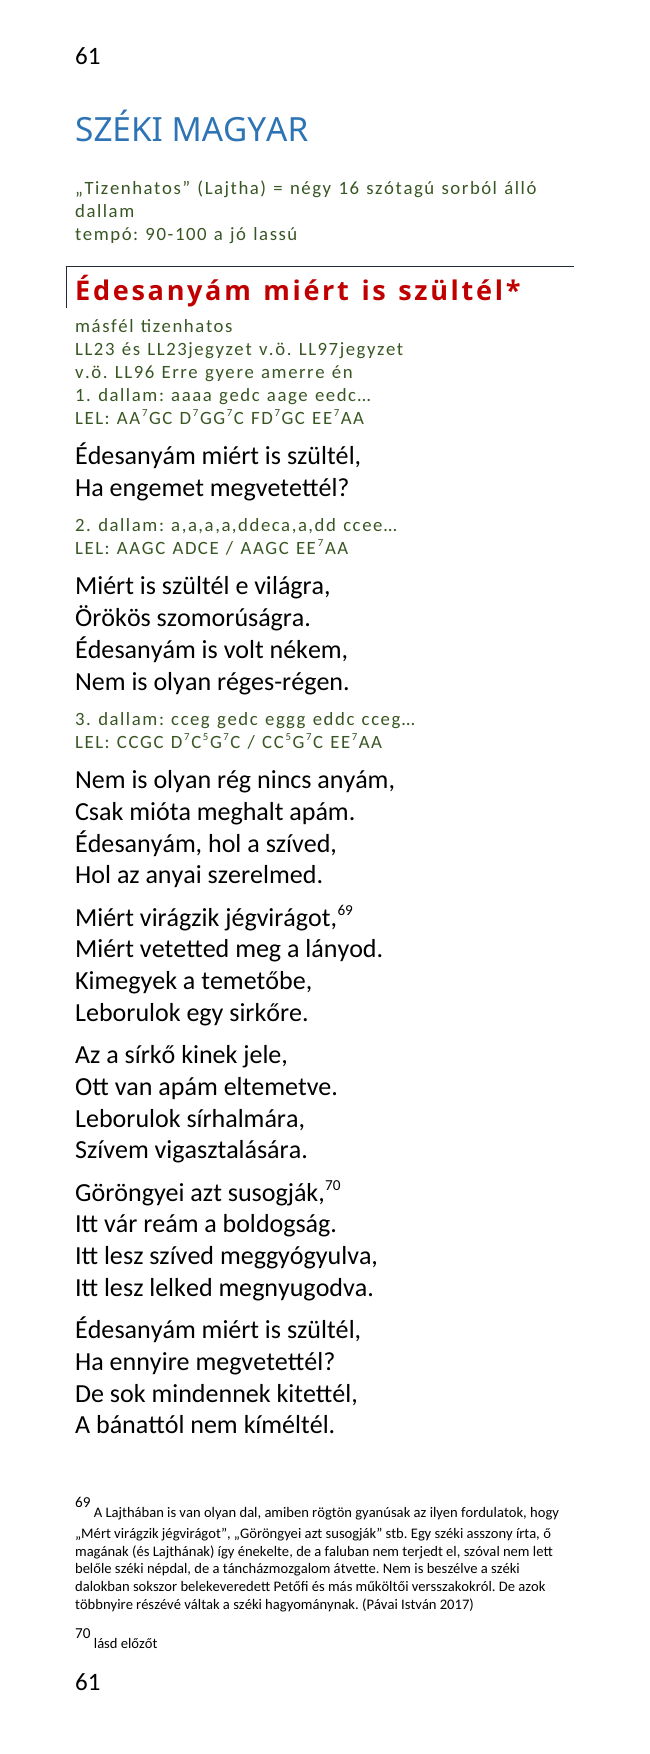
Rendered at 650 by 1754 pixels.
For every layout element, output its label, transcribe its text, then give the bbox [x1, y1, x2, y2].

subtitle 1. dallam: aaaa gedc aage eedc… [75, 383, 574, 406]
subtitle LL23 és LL23jegyzet v.ö. LL97jegyzet [75, 337, 574, 360]
subtitle SZÉKI MAGYAR [75, 106, 574, 151]
text Miért is szültél e világra, Örökös szomorúságra. Édesanyám is volt nékem, Nem is olyan réges-régen. [75, 569, 574, 697]
subtitle „Tizenhatos” (Lajtha) = négy 16 szótagú sorból álló dallam [75, 176, 574, 222]
subtitle LEL: AAGC ADCE / AAGC EE7AA [75, 536, 574, 559]
text Édesanyám miért is szültél, Ha ennyire megvetettél? De sok mindennek kitettél, A bánattól nem kíméltél. [75, 1313, 574, 1440]
text Göröngyei azt susogják, Itt vár reám a boldogság. Itt lesz szíved meggyógyulva, Itt lesz lelked megnyugodva. [75, 1176, 574, 1303]
subtitle 3. dallam: cceg gedc eggg eddc cceg… [75, 707, 574, 730]
subtitle tempó: 90-100 a jó lassú [75, 222, 574, 245]
subtitle LEL: AA7GC D7GG7C FD7GC EE7AA [75, 406, 574, 429]
text Nem is olyan rég nincs anyám, Csak mióta meghalt apám. Édesanyám, hol a szíved, Hol az anyai szerelmed. [75, 763, 574, 890]
subtitle v.ö. LL96 Erre gyere amerre én [75, 360, 574, 383]
text Édesanyám miért is szültél, Ha engemet megvetettél? [75, 439, 574, 503]
text Miért virágzik jégvirágot, Miért vetetted meg a lányod. Kimegyek a temetőbe, Leborulok egy sirkőre. [75, 901, 574, 1028]
subtitle Édesanyám miért is szültél* [67, 267, 574, 308]
subtitle LEL: CCGC D7C5G7C / CC5G7C EE7AA [75, 730, 574, 753]
subtitle másfél tizenhatos [75, 314, 574, 337]
text Az a sírkő kinek jele, Ott van apám eltemetve. Leborulok sírhalmára, Szívem vigasztalására. [75, 1038, 574, 1165]
subtitle 2. dallam: a,a,a,a,ddeca,a,dd ccee… [75, 513, 574, 536]
